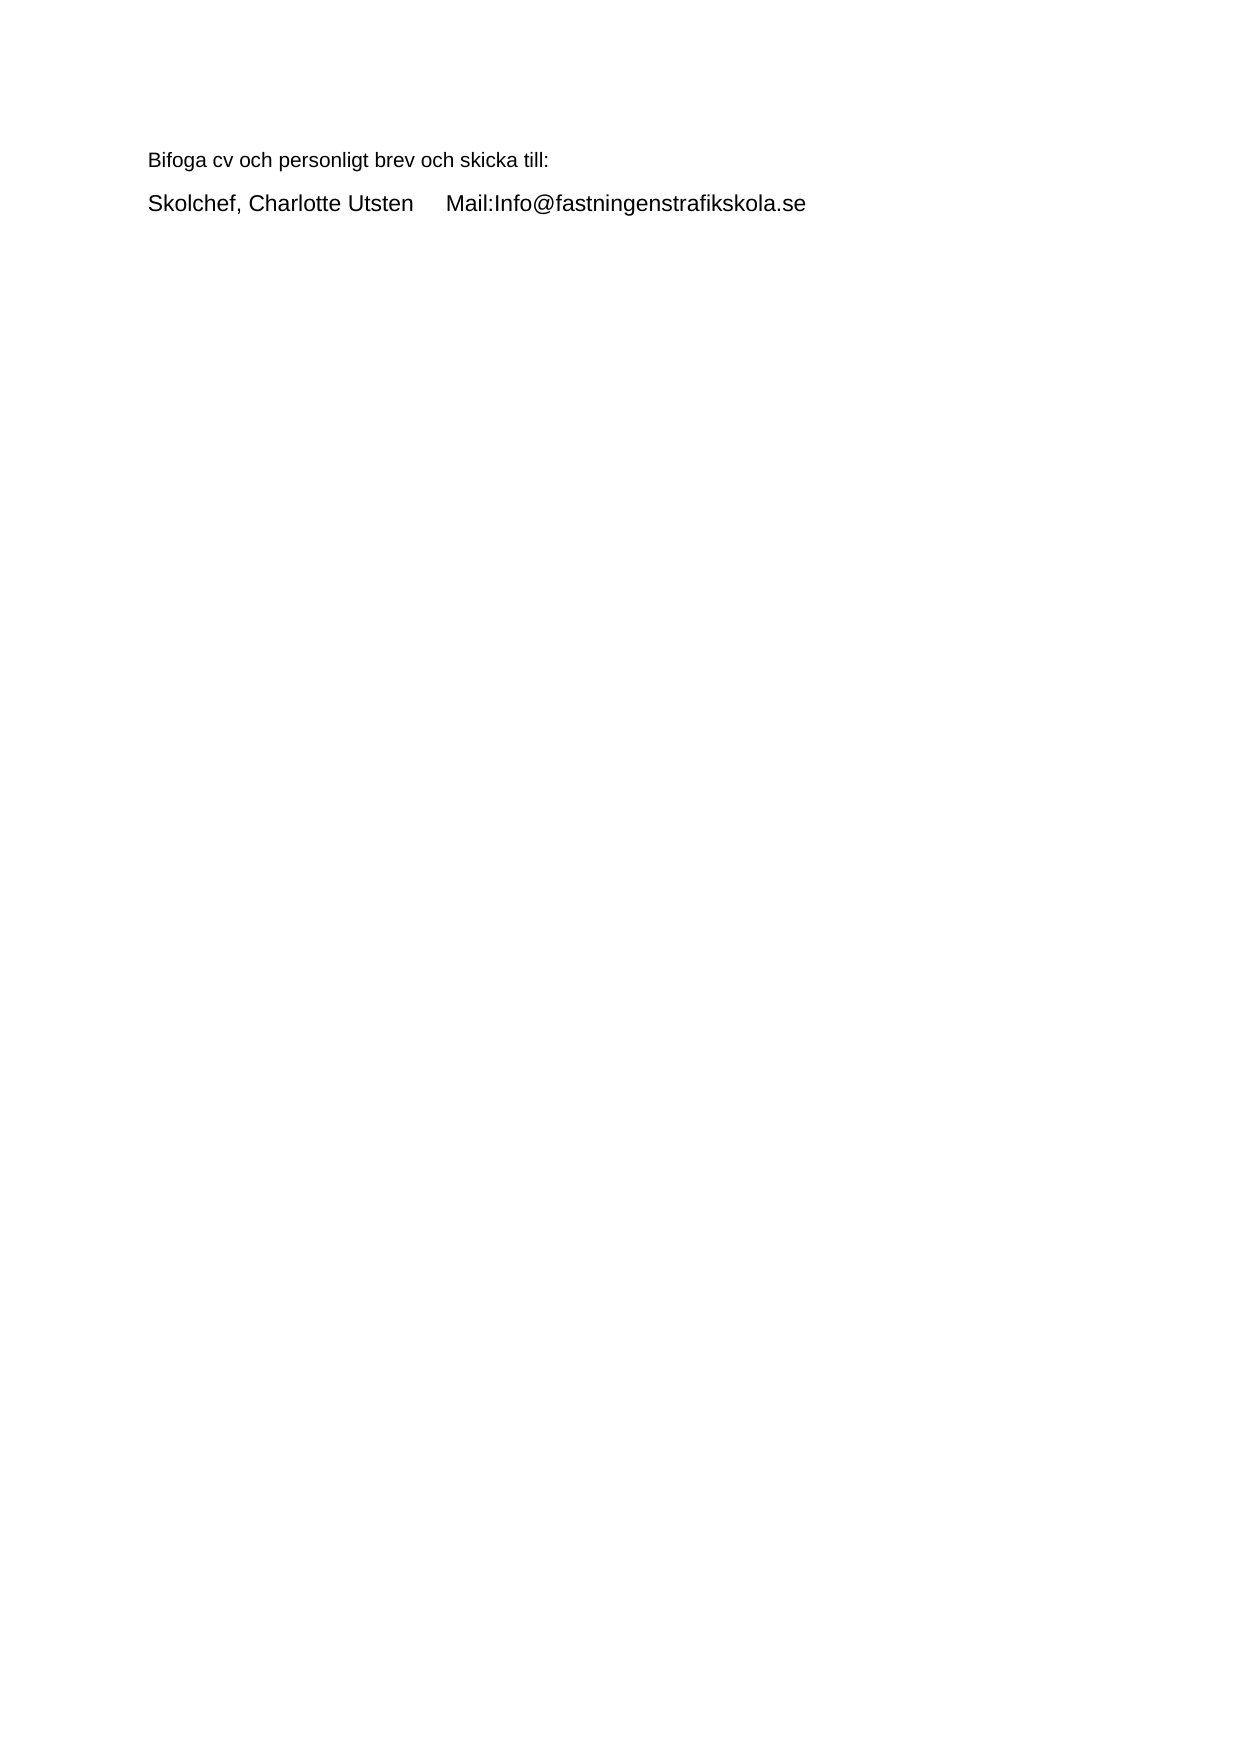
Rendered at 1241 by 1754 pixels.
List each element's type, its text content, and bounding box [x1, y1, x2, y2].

text Skolchef, Charlotte Utsten Mail:Info@fastningenstrafikskola.se [148, 190, 1093, 216]
text Bifoga cv och personligt brev och skicka till: [148, 148, 1093, 172]
